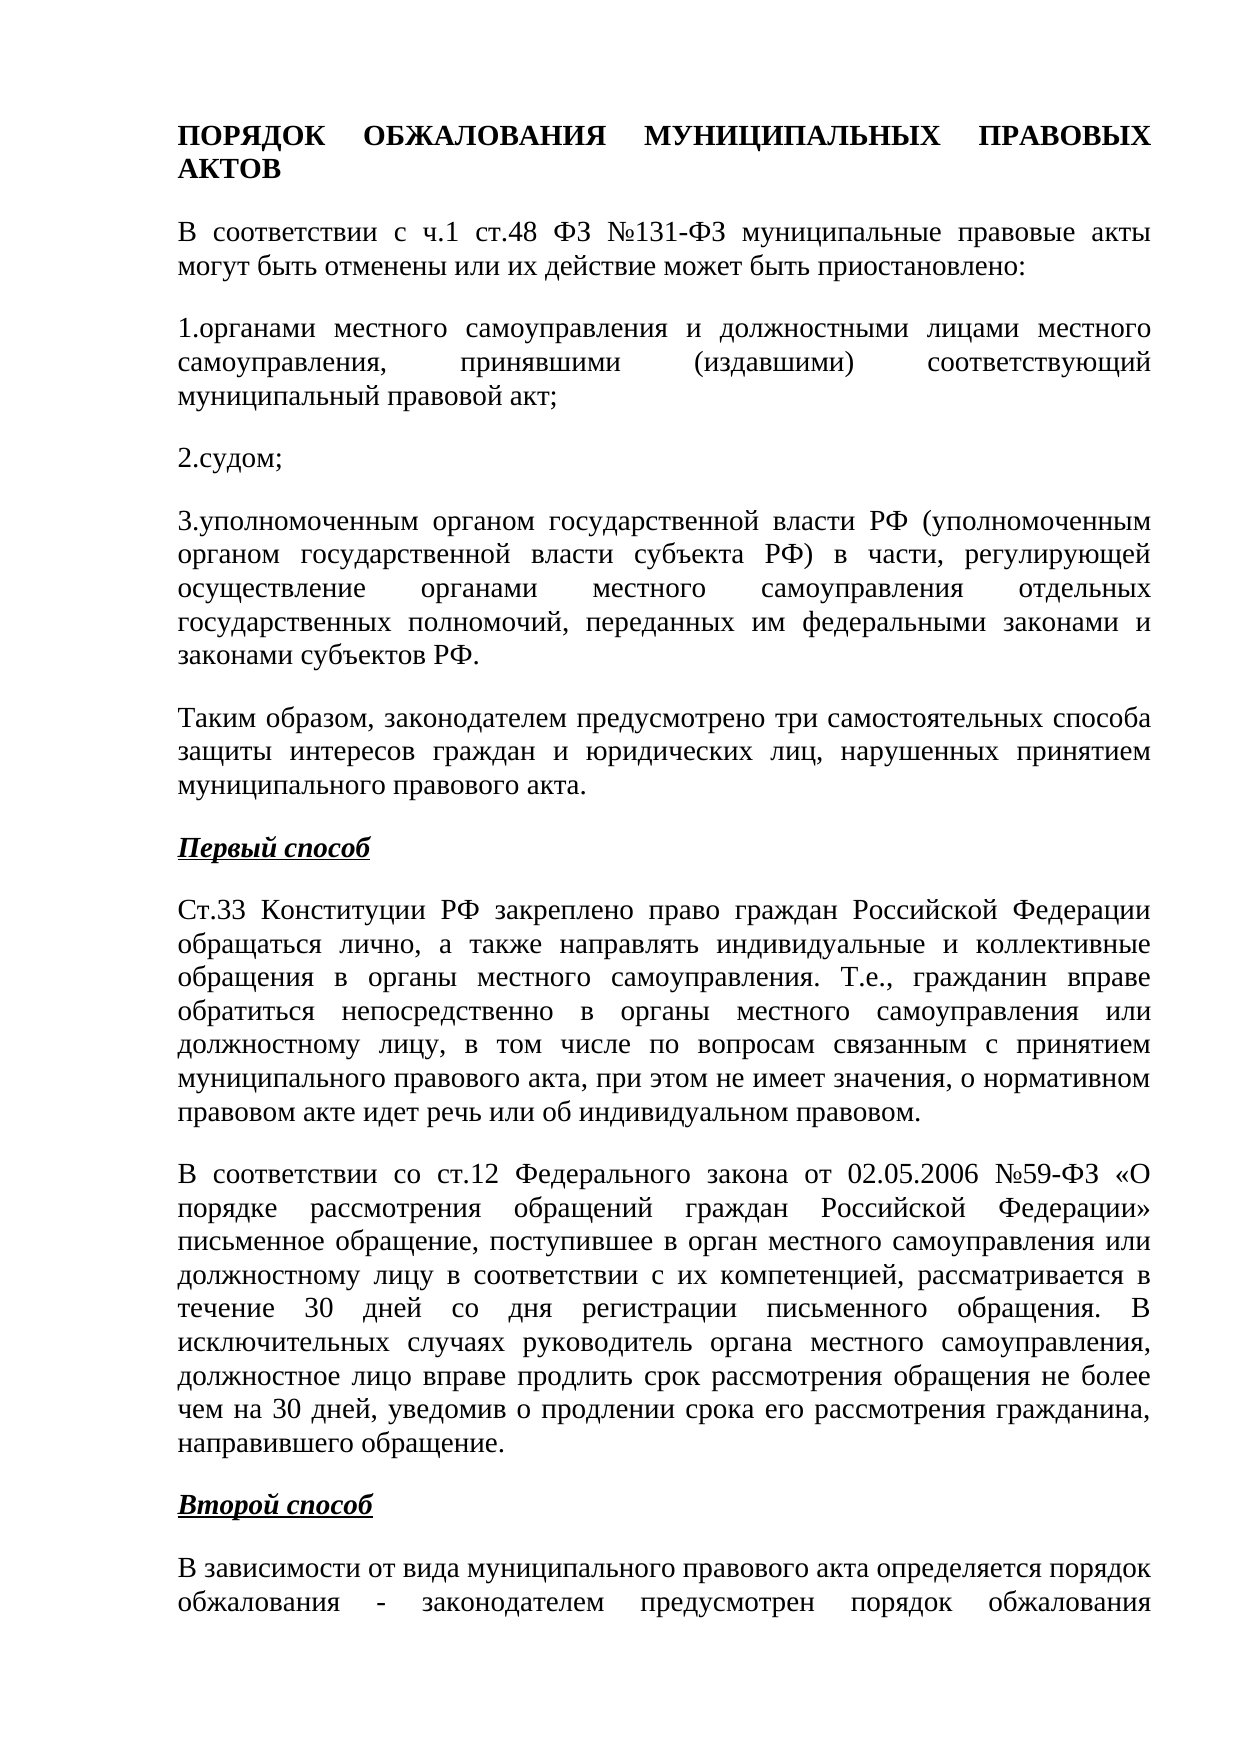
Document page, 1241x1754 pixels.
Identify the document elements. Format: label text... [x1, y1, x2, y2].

text Ст.33 Конституции РФ закреплено право граждан Российской Федерации обращаться лично, а также направлять индивидуальные и коллективные обращения в органы местного самоуправления. Т.е., гражданин вправе обратиться непосредственно в органы местного самоуправления или должностному лицу, в том числе по вопросам связанным с принятием муниципального правового акта, при этом не имеет значения, о нормативном правовом акте идет речь или об индивидуальном правовом. [177, 892, 1152, 1127]
text Второй способ [177, 1487, 1152, 1521]
text Первый способ [177, 830, 1152, 863]
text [177, 1550, 1152, 1617]
text В соответствии со ст.12 Федерального закона от 02.05.2006 №59-ФЗ «О порядке рассмотрения обращений граждан Российской Федерации» письменное обращение, поступившее в орган местного самоуправления или должностному лицу в соответствии с их компетенцией, рассматривается в течение 30 дней со дня регистрации письменного обращения. В исключительных случаях руководитель органа местного самоуправления, должностное лицо вправе продлить срок рассмотрения обращения не более чем на 30 дней, уведомив о продлении срока его рассмотрения гражданина, направившего обращение. [177, 1156, 1152, 1458]
text 1.органами местного самоуправления и должностными лицами местного самоуправления, принявшими (издавшими) соответствующий муниципальный правовой акт; [177, 311, 1152, 411]
text 3.уполномоченным органом государственной власти РФ (уполномоченным органом государственной власти субъекта РФ) в части, регулирующей осуществление органами местного самоуправления отдельных государственных полномочий, переданных им федеральными законами и законами субъектов РФ. [177, 503, 1152, 671]
text 2.судом; [177, 440, 1152, 474]
text В соответствии с ч.1 ст.48 ФЗ №131-ФЗ муниципальные правовые акты могут быть отменены или их действие может быть приостановлено: [177, 214, 1152, 281]
text Таким образом, законодателем предусмотрено три самостоятельных способа защиты интересов граждан и юридических лиц, нарушенных принятием муниципального правового акта. [177, 700, 1152, 801]
text ПОРЯДОК ОБЖАЛОВАНИЯ МУНИЦИПАЛЬНЫХ ПРАВОВЫХ АКТОВ [177, 118, 1152, 185]
